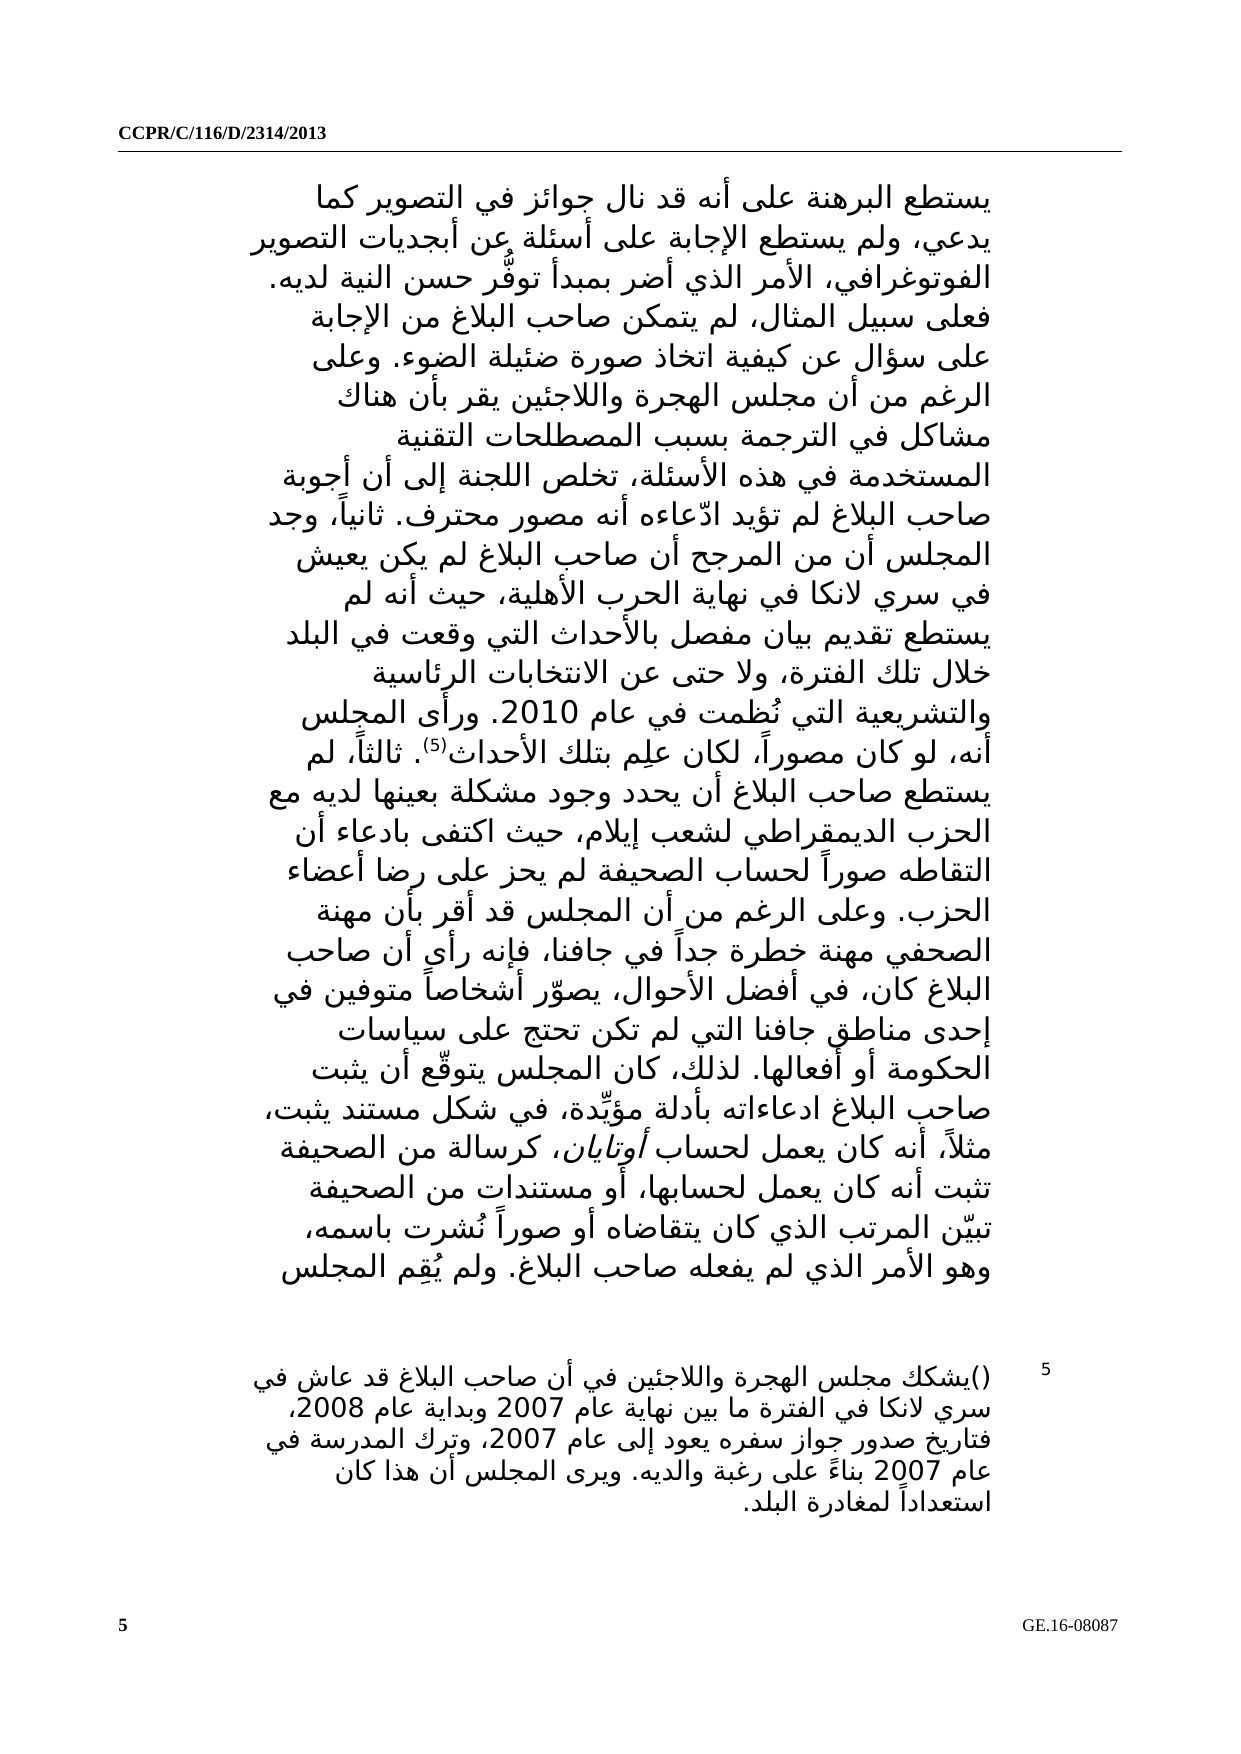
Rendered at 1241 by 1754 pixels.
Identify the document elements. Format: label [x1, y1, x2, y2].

text [248, 177, 992, 1286]
